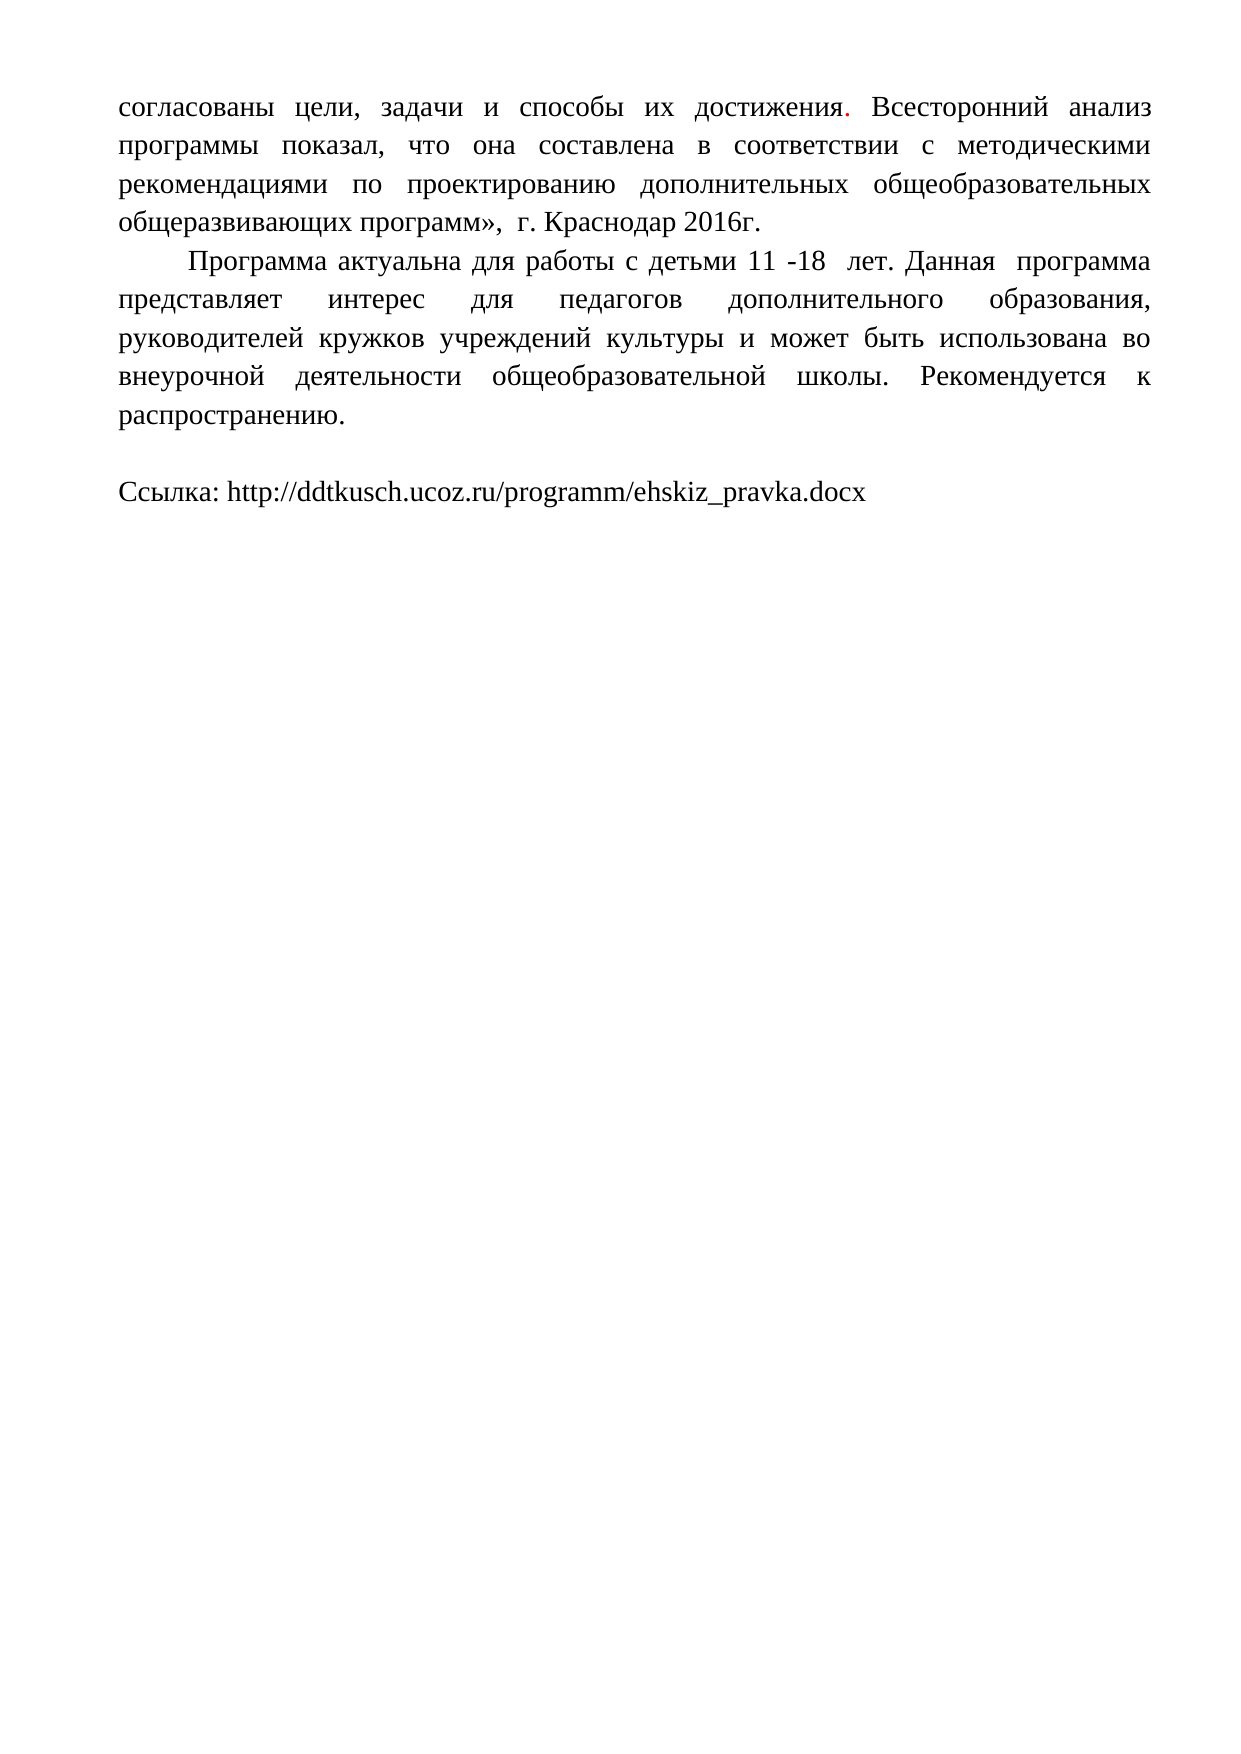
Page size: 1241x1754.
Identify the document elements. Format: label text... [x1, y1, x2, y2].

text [118, 89, 1152, 238]
text Программа актуальна для работы с детьми 11 -18 лет. Данная программа представляет интерес для педагогов дополнительного образования, руководителей кружков учреждений культуры и может быть использована во внеурочной деятельности общеобразовательной школы. Рекомендуется к распространению. [118, 243, 1152, 431]
text Ссылка: http://ddtkusch.ucoz.ru/programm/ehskiz_pravka.docx [118, 474, 1152, 508]
